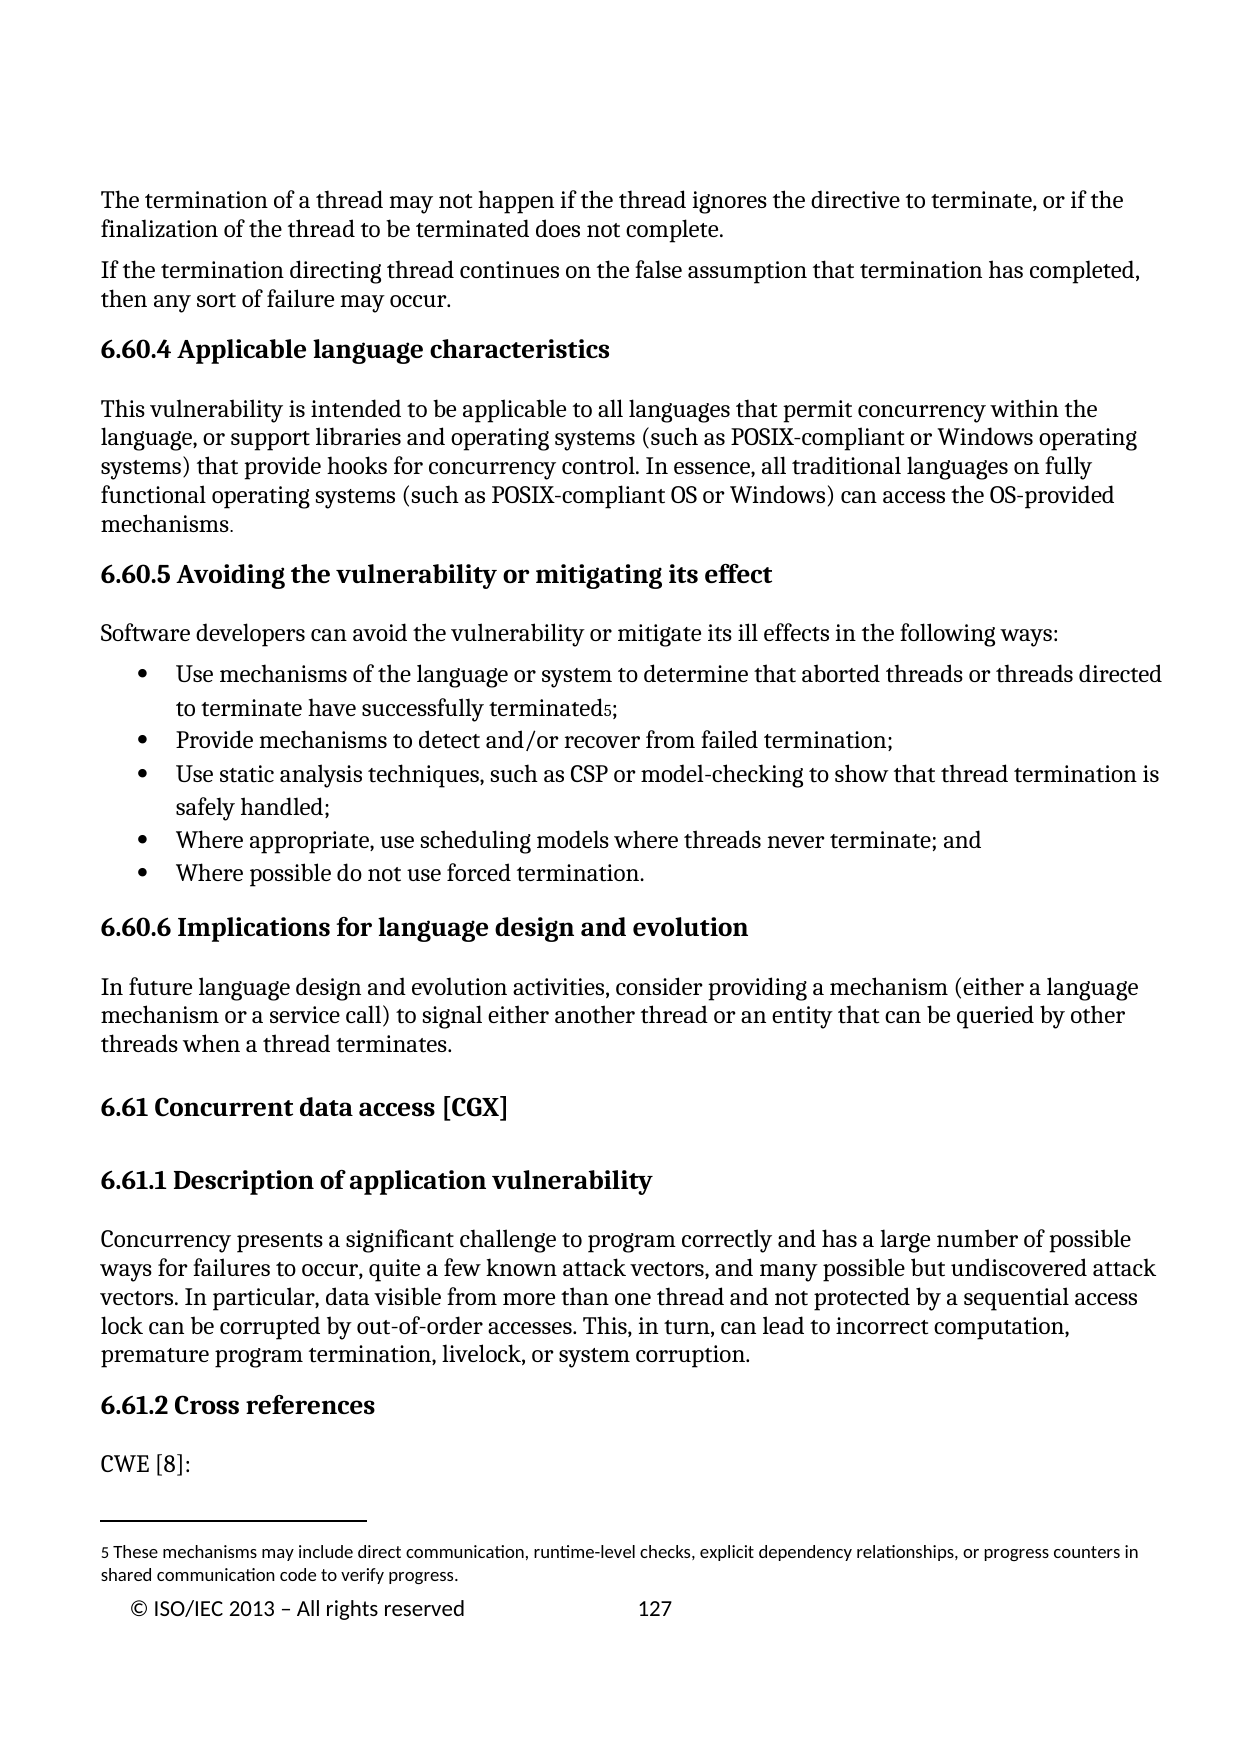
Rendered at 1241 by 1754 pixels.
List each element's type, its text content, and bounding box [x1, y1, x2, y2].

text The termination of a thread may not happen if the thread ignores the directive to terminate, or if the finalization of the thread to be terminated does not complete. [101, 186, 1164, 243]
subtitle 6.60.6 Implications for language design and evolution [101, 912, 1164, 943]
list Where appropriate, use scheduling models where threads never terminate; and [138, 826, 1164, 854]
list Use mechanisms of the language or system to determine that aborted threads or threads directed to terminate have successfully terminated; [138, 660, 1164, 722]
text This vulnerability is intended to be applicable to all languages that permit concurrency within the language, or support libraries and operating systems (such as POSIX-compliant or Windows operating systems) that provide hooks for concurrency control. In essence, all traditional languages on fully functional operating systems (such as POSIX-compliant OS or Windows) can access the OS-provided mechanisms. [101, 394, 1164, 538]
text If the termination directing thread continues on the false assumption that termination has completed, then any sort of failure may occur. [101, 256, 1164, 313]
text Software developers can avoid the vulnerability or mitigate its ill effects in the following ways: [101, 619, 1164, 648]
list Where possible do not use forced termination. [138, 858, 1164, 887]
subtitle 6.60.5 Avoiding the vulnerability or mitigating its effect [101, 559, 1164, 590]
subtitle 6.61.1 Description of application vulnerability [101, 1165, 1164, 1196]
subtitle 6.61 Concurrent data access [CGX] [101, 1092, 1164, 1123]
subtitle 6.60.4 Applicable language characteristics [101, 334, 1164, 366]
text In future language design and evolution activities, consider providing a mechanism (either a language mechanism or a service call) to signal either another thread or an entity that can be queried by other threads when a thread terminates. [101, 972, 1164, 1059]
text Concurrency presents a significant challenge to program correctly and has a large number of possible ways for failures to occur, quite a few known attack vectors, and many possible but undiscovered attack vectors. In particular, data visible from more than one thread and not protected by a sequential access lock can be corrupted by out-of-order accesses. This, in turn, can lead to incorrect computation, premature program termination, livelock, or system corruption. [101, 1225, 1164, 1369]
list Provide mechanisms to detect and/or recover from failed termination; [138, 726, 1164, 755]
text CWE [8]: [101, 1450, 1164, 1479]
list Use static analysis techniques, such as CSP or model-checking to show that thread termination is safely handled; [138, 759, 1164, 821]
subtitle 6.61.2 Cross references [101, 1390, 1164, 1421]
